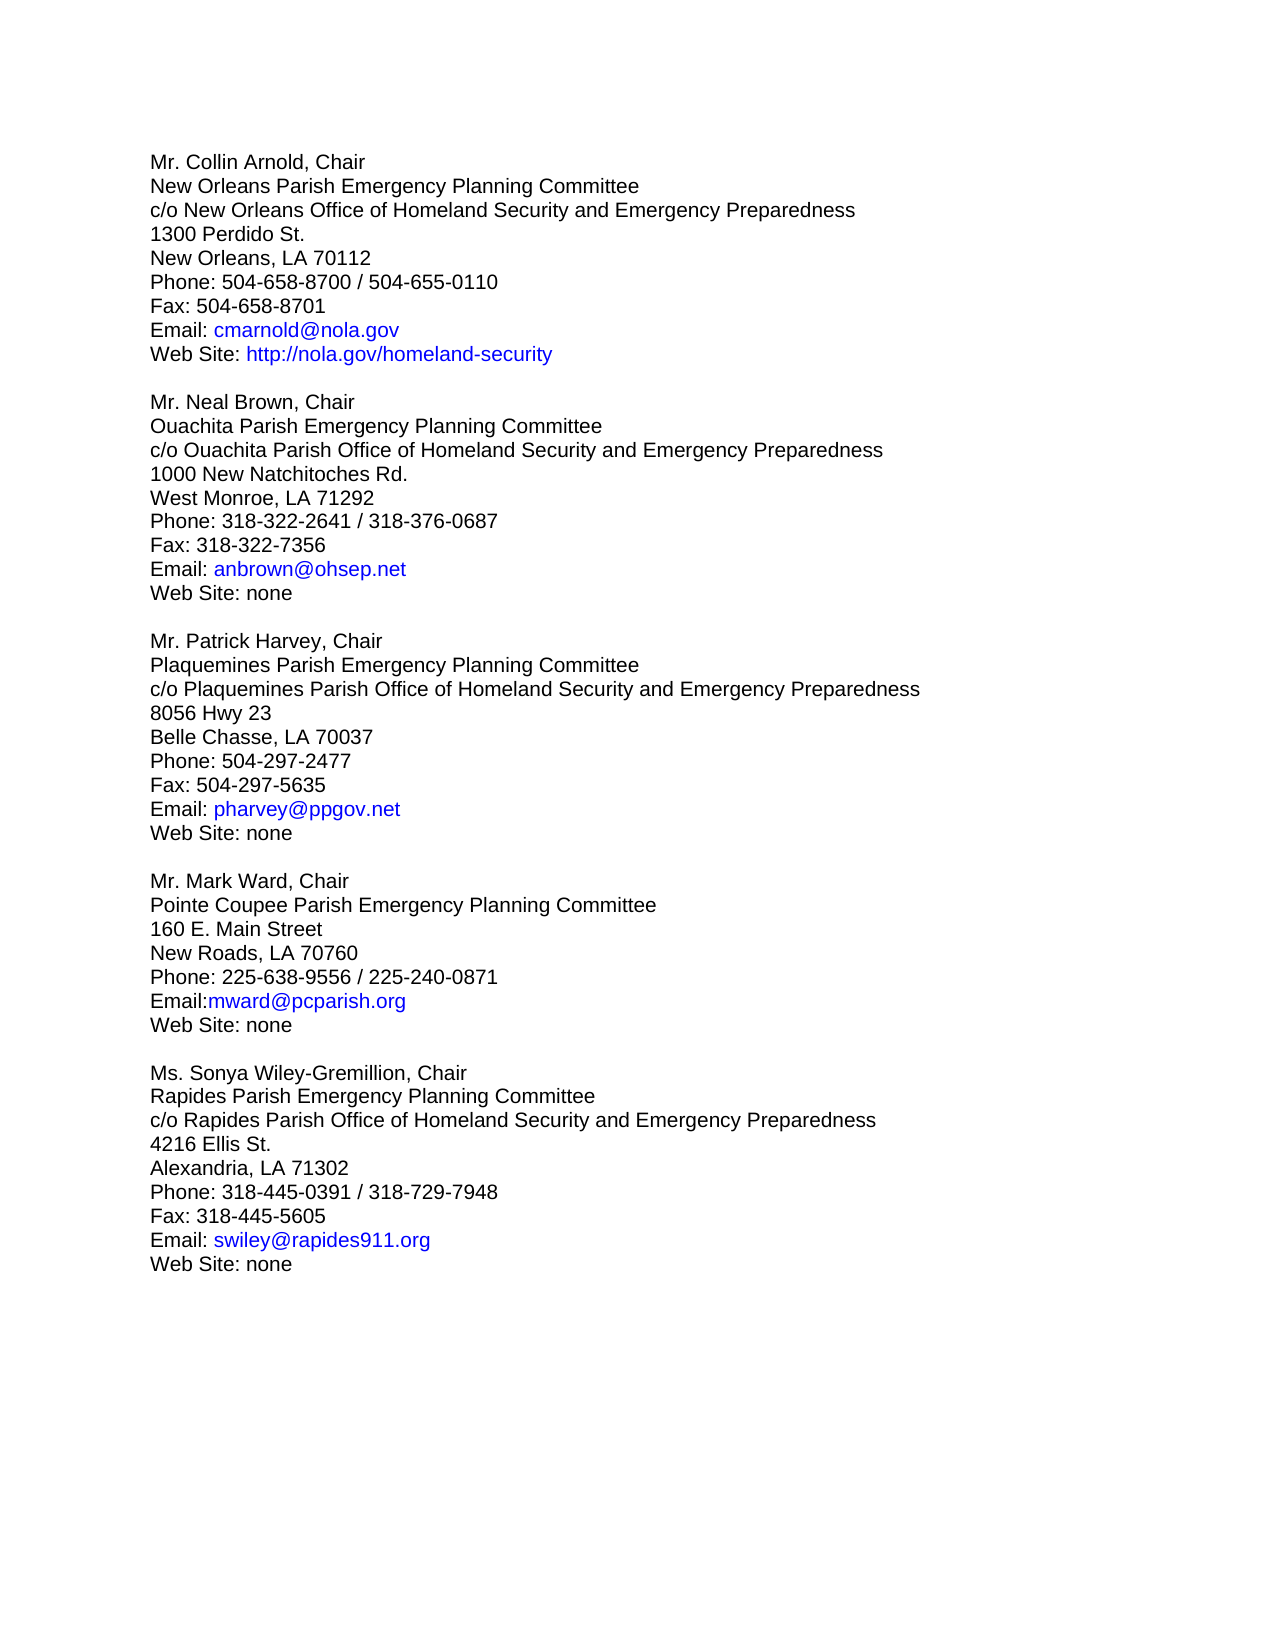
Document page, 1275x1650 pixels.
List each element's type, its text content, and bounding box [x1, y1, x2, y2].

text Web Site: none [150, 1012, 1125, 1036]
text 8056 Hwy 23 [150, 701, 1125, 725]
text Ouachita Parish Emergency Planning Committee [150, 413, 1125, 437]
text Phone: 318-445-0391 / 318-729-7948 [150, 1180, 1125, 1204]
text Belle Chasse, LA 70037 [150, 725, 1125, 749]
text 4216 Ellis St. [150, 1132, 1125, 1156]
text Alexandria, LA 71302 [150, 1156, 1125, 1180]
text c/o Rapides Parish Office of Homeland Security and Emergency Preparedness [150, 1108, 1125, 1132]
text Mr. Mark Ward, Chair [150, 869, 1125, 893]
text 160 E. Main Street [150, 917, 1125, 941]
text Web Site: none [150, 581, 1125, 605]
text West Monroe, LA 71292 [150, 485, 1125, 509]
text Phone: 504-658-8700 / 504-655-0110 [150, 270, 1125, 294]
text Rapides Parish Emergency Planning Committee [150, 1084, 1125, 1108]
text Mr. Patrick Harvey, Chair [150, 629, 1125, 653]
text New Orleans, LA 70112 [150, 246, 1125, 270]
text Phone: 318-322-2641 / 318-376-0687 [150, 509, 1125, 533]
text Phone: 225-638-9556 / 225-240-0871 [150, 964, 1125, 988]
text Ms. Sonya Wiley-Gremillion, Chair [150, 1060, 1125, 1084]
text Email: pharvey@ppgov.net [150, 797, 1125, 821]
text Email: swiley@rapides911.org [150, 1228, 1125, 1252]
text c/o Ouachita Parish Office of Homeland Security and Emergency Preparedness [150, 437, 1125, 461]
text Mr. Collin Arnold, Chair [150, 150, 1125, 174]
text Email: cmarnold@nola.gov [150, 318, 1125, 342]
text c/o Plaquemines Parish Office of Homeland Security and Emergency Preparedness [150, 677, 1125, 701]
text Fax: 318-445-5605 [150, 1204, 1125, 1228]
text c/o New Orleans Office of Homeland Security and Emergency Preparedness [150, 198, 1125, 222]
text Web Site: none [150, 1252, 1125, 1276]
text New Roads, LA 70760 [150, 941, 1125, 964]
text Mr. Neal Brown, Chair [150, 389, 1125, 413]
text Pointe Coupee Parish Emergency Planning Committee [150, 893, 1125, 917]
text Plaquemines Parish Emergency Planning Committee [150, 653, 1125, 677]
text 1300 Perdido St. [150, 222, 1125, 246]
text New Orleans Parish Emergency Planning Committee [150, 174, 1125, 198]
text Web Site: http://nola.gov/homeland-security [150, 342, 1125, 366]
text Fax: 504-297-5635 [150, 773, 1125, 797]
text Fax: 318-322-7356 [150, 533, 1125, 557]
text Web Site: none [150, 821, 1125, 845]
text Fax: 504-658-8701 [150, 294, 1125, 318]
text Phone: 504-297-2477 [150, 749, 1125, 773]
text Email: anbrown@ohsep.net [150, 557, 1125, 581]
text Email:mward@pcparish.org [150, 988, 1125, 1012]
text 1000 New Natchitoches Rd. [150, 461, 1125, 485]
